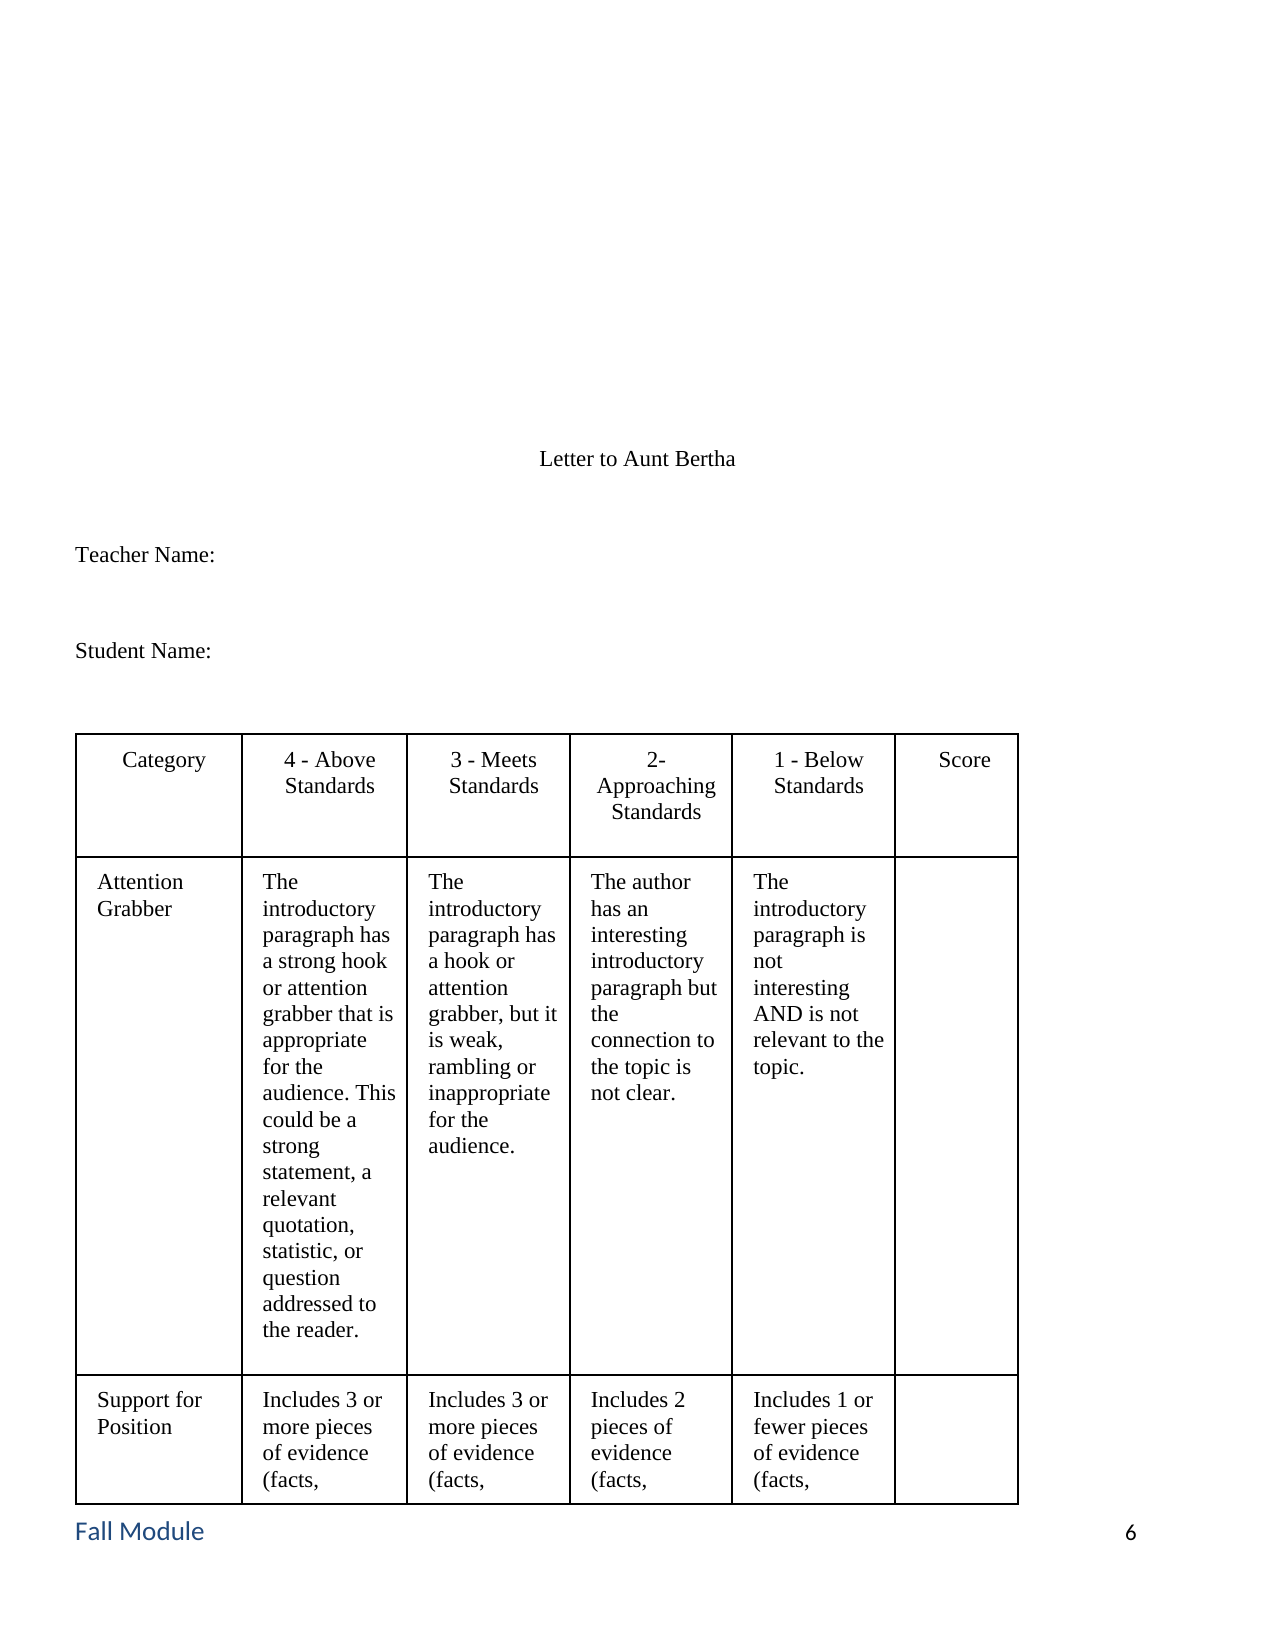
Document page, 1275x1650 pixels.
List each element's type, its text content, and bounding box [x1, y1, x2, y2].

table_header 4 - Above Standards [243, 735, 406, 856]
table_header 3 - Meets Standards [408, 735, 569, 856]
table_cell [896, 1376, 1017, 1502]
table_header 1 - Below Standards [733, 735, 894, 856]
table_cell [571, 1376, 731, 1502]
text Letter to Aunt Bertha [75, 445, 1200, 471]
table_cell The introductory paragraph has a strong hook or attention grabber that is appropriate for the audience. This could be a strong statement, a relevant quotation, statistic, or question addressed to the reader. [243, 858, 406, 1374]
table_cell Attention Grabber [77, 858, 241, 1374]
table_cell The author has an interesting introductory paragraph but the connection to the topic is not clear. [571, 858, 731, 1374]
text Teacher Name: [75, 541, 1200, 567]
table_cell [408, 1376, 569, 1502]
table_header Category [77, 735, 241, 856]
table_header 2- Approaching Standards [571, 735, 731, 856]
table_cell The introductory paragraph has a hook or attention grabber, but it is weak, rambling or inappropriate for the audience. [408, 858, 569, 1374]
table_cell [733, 1376, 894, 1502]
table_cell The introductory paragraph is not interesting AND is not relevant to the topic. [733, 858, 894, 1374]
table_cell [77, 1376, 241, 1502]
table_header Score [896, 735, 1017, 856]
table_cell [243, 1376, 406, 1502]
text Student Name: [75, 637, 1200, 663]
table_cell [896, 858, 1017, 1374]
